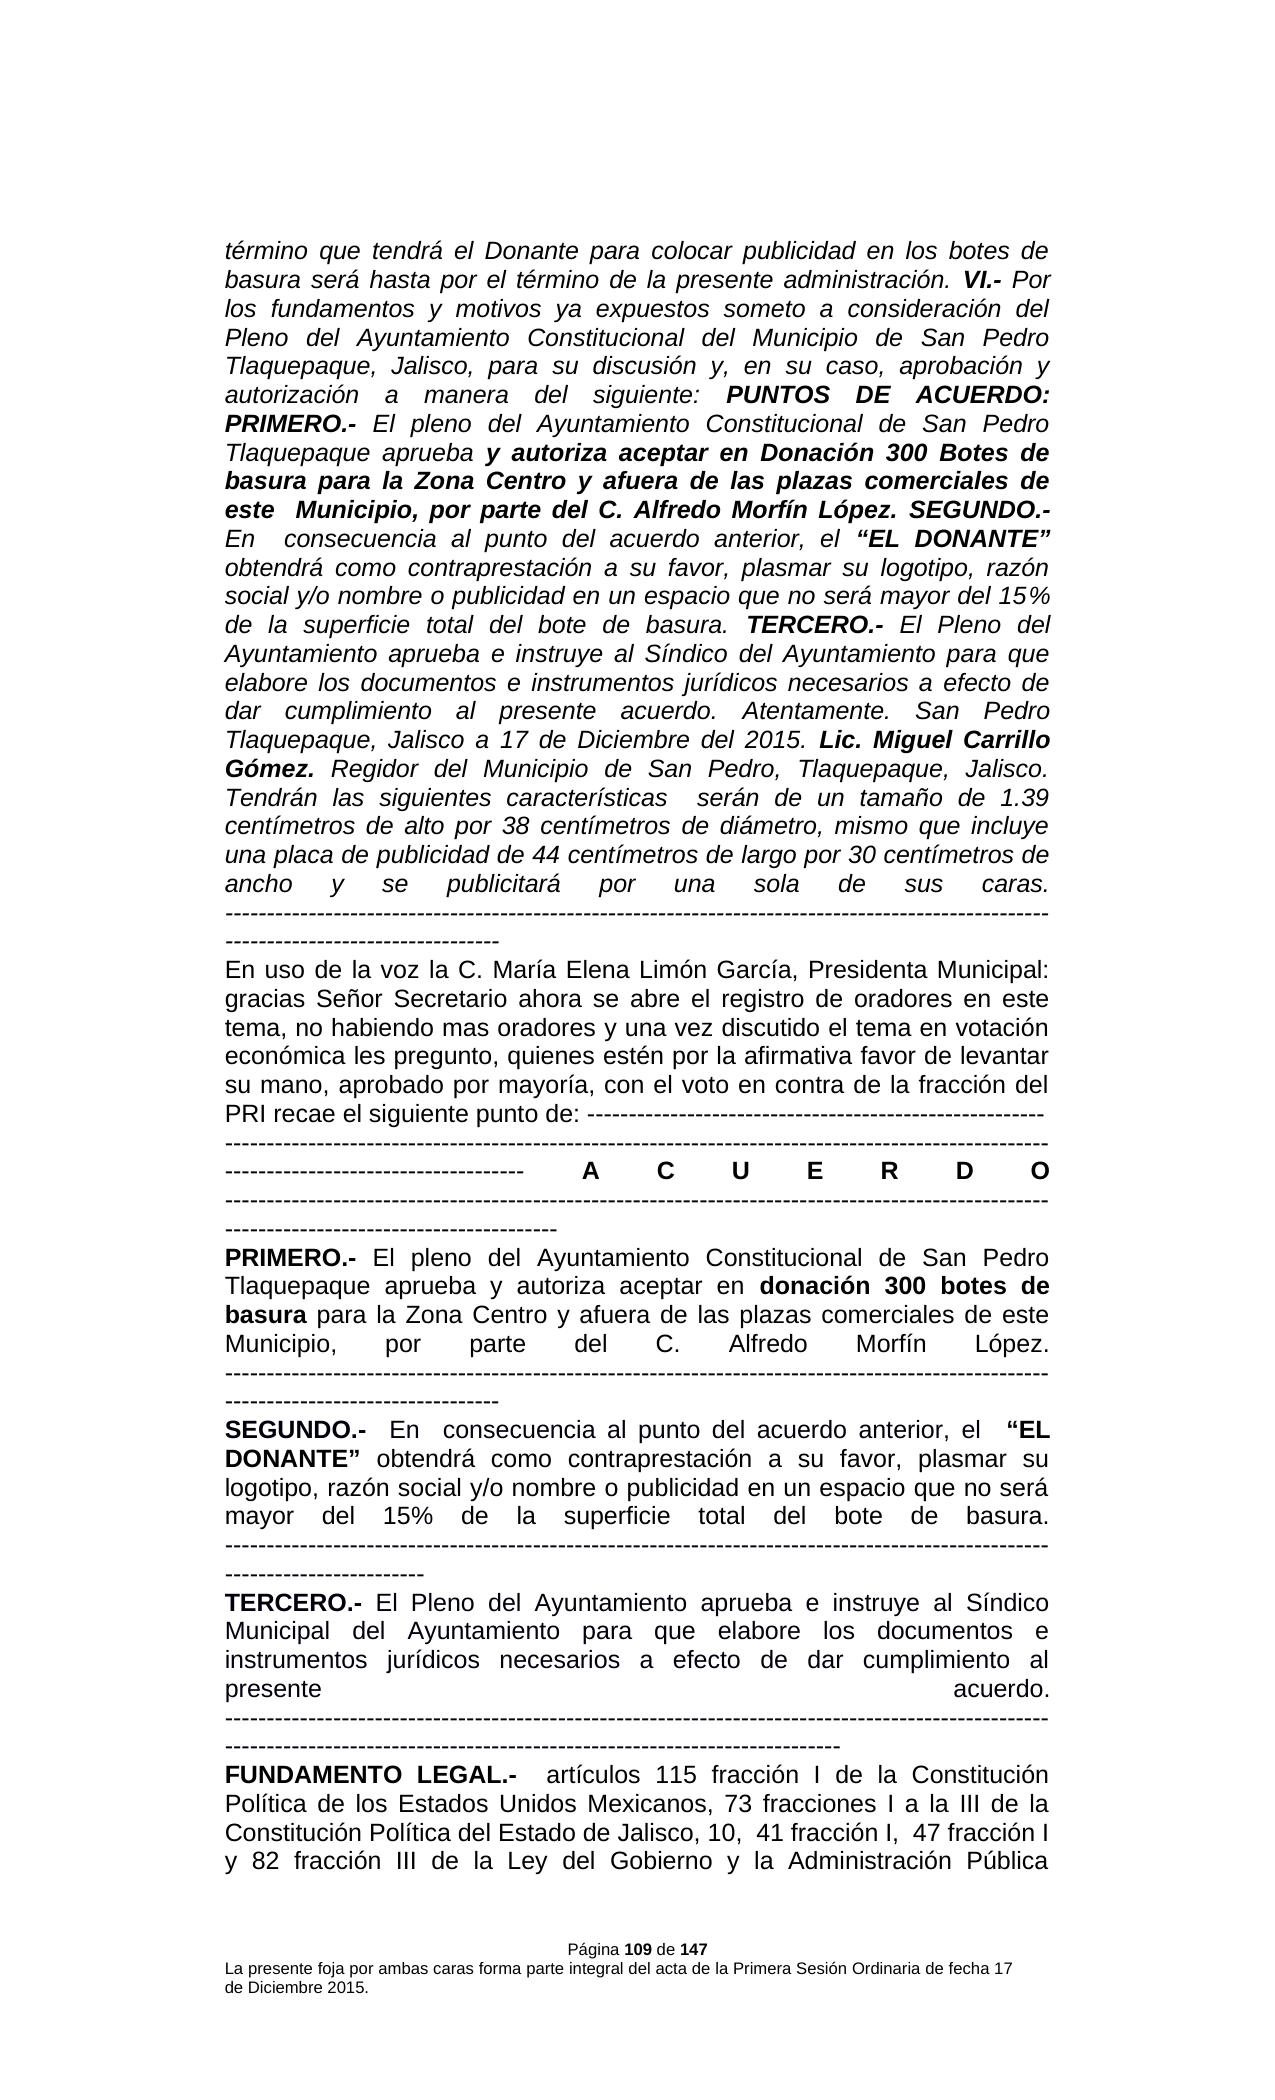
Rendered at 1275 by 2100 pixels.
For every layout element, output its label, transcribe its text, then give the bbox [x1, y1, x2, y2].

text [224, 236, 1051, 955]
text SEGUNDO.- En consecuencia al punto del acuerdo anterior, el “EL DONANTE” obtendrá como contraprestación a su favor, plasmar su logotipo, razón social y/o nombre o publicidad en un espacio que no será mayor del 15% de la superficie total del bote de basura. --------------------------------------------------------------------------------------------------------------------------- [224, 1415, 1051, 1587]
text En uso de la voz la C. María Elena Limón García, Presidenta Municipal: gracias Señor Secretario ahora se abre el registro de oradores en este tema, no habiendo mas oradores y una vez discutido el tema en votación económica les pregunto, quienes estén por la afirmativa favor de levantar su mano, aprobado por mayoría, con el voto en contra de la fracción del PRI recae el siguiente punto de: ------------------------------------------------------- [224, 955, 1051, 1127]
text TERCERO.- El Pleno del Ayuntamiento aprueba e instruye al Síndico Municipal del Ayuntamiento para que elabore los documentos e instrumentos jurídicos necesarios a efecto de dar cumplimiento al presente acuerdo. ----------------------------------------------------------------------------------------------------------------------------------------------------------------------------- [224, 1587, 1051, 1760]
text ------------------------------------ A C U E R D O ------------------------------------------------------------------------------------------------------------------------------------------- [224, 1156, 1051, 1242]
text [224, 1760, 1051, 1875]
text PRIMERO.- El pleno del Ayuntamiento Constitucional de San Pedro Tlaquepaque aprueba y autoriza aceptar en donación 300 botes de basura para la Zona Centro y afuera de las plazas comerciales de este Municipio, por parte del C. Alfredo Morfín López. ------------------------------------------------------------------------------------------------------------------------------------ [224, 1242, 1051, 1415]
text --------------------------------------------------------------------------------------------------- [224, 1127, 1051, 1156]
